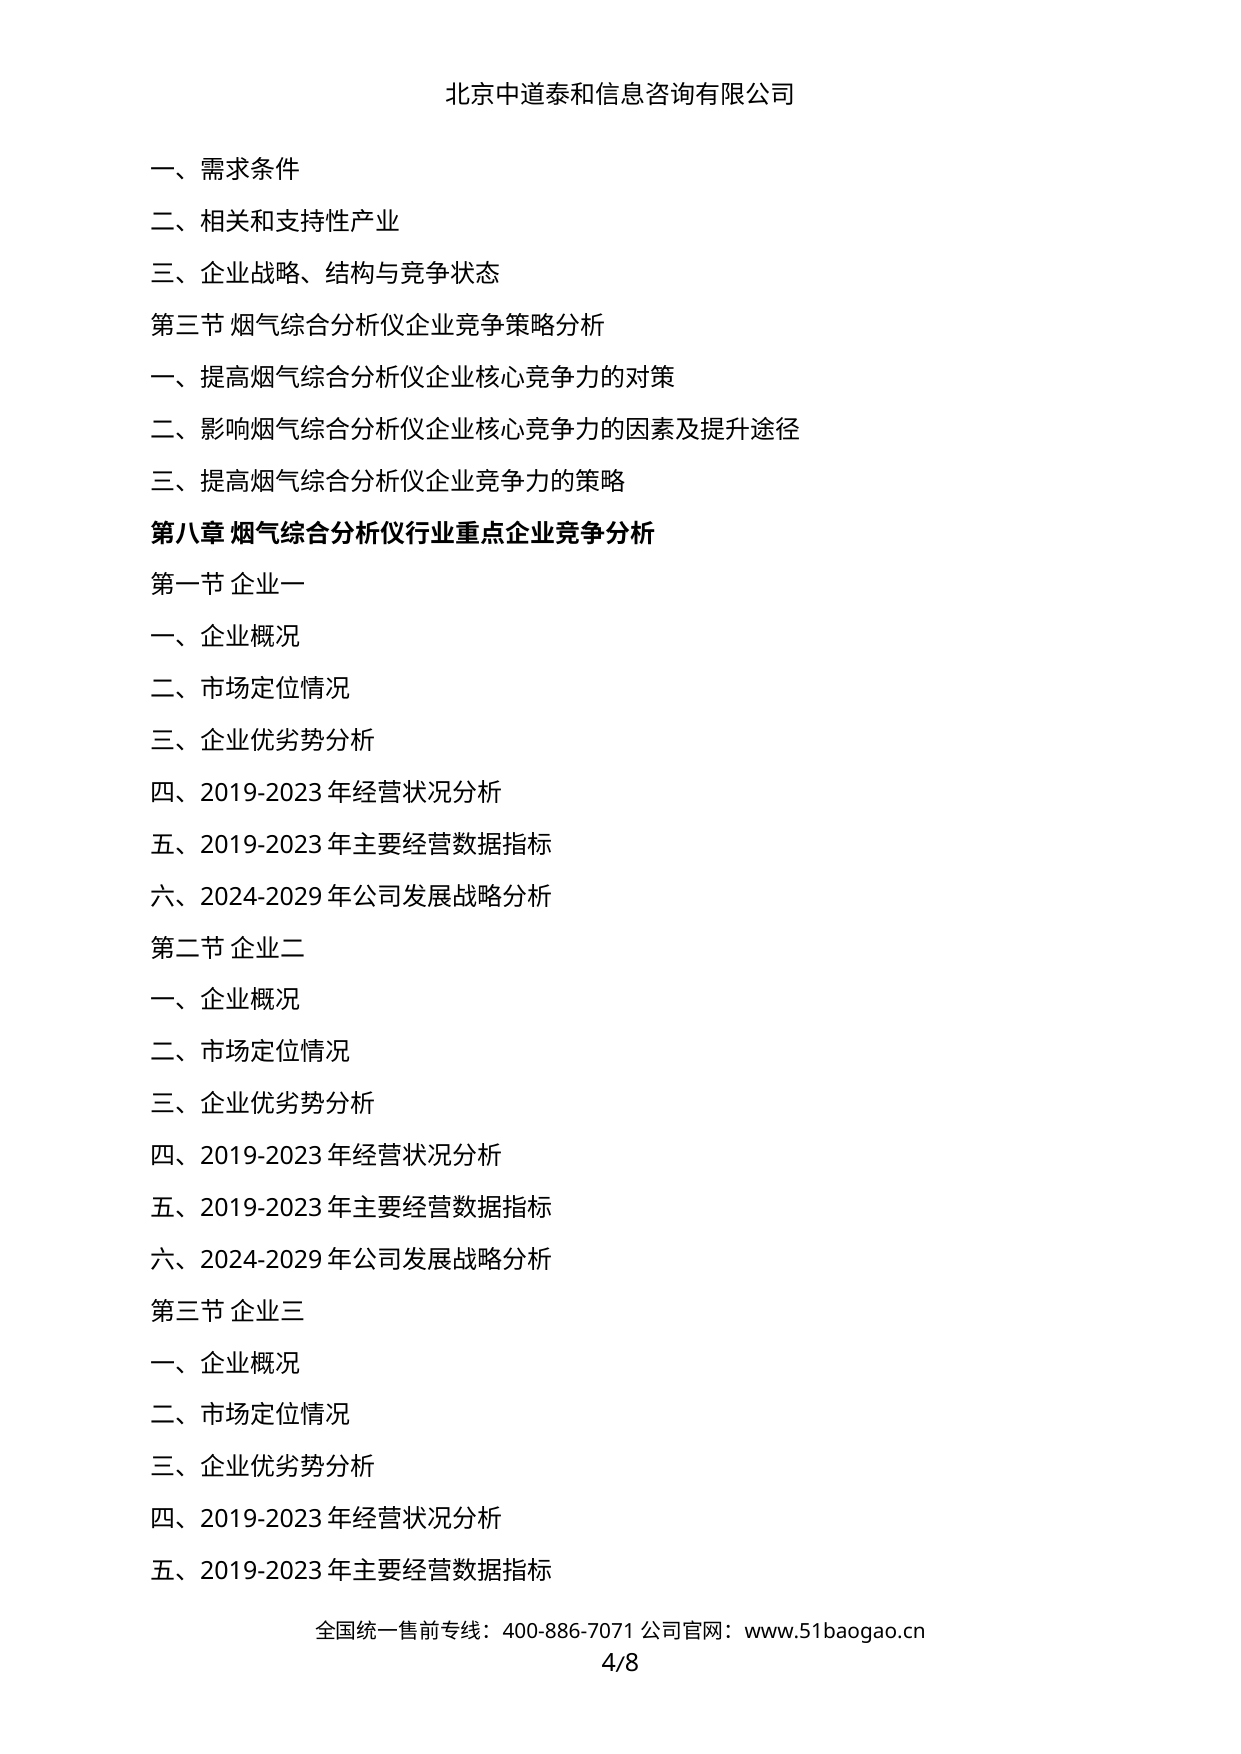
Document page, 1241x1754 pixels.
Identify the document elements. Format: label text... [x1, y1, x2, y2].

text 一、提高烟气综合分析仪企业核心竞争力的对策 [150, 357, 1090, 394]
text 一、企业概况 [150, 1343, 1090, 1379]
text 三、企业优劣势分析 [150, 1084, 1090, 1120]
text 五、2019-2023年主要经营数据指标 [150, 1187, 1090, 1224]
text 二、影响烟气综合分析仪企业核心竞争力的因素及提升途径 [150, 409, 1090, 446]
text 一、企业概况 [150, 617, 1090, 653]
text 二、市场定位情况 [150, 1395, 1090, 1431]
text 六、2024-2029年公司发展战略分析 [150, 1239, 1090, 1276]
text 二、相关和支持性产业 [150, 202, 1090, 238]
text 四、2019-2023年经营状况分析 [150, 772, 1090, 809]
text 第三节 企业三 [150, 1291, 1090, 1327]
text 第一节 企业一 [150, 565, 1090, 601]
text 五、2019-2023年主要经营数据指标 [150, 1551, 1090, 1587]
text 第八章 烟气综合分析仪行业重点企业竞争分析 [150, 513, 1090, 549]
text 四、2019-2023年经营状况分析 [150, 1499, 1090, 1535]
text 三、企业优劣势分析 [150, 1447, 1090, 1483]
text 一、需求条件 [150, 150, 1090, 186]
text 四、2019-2023年经营状况分析 [150, 1136, 1090, 1172]
text 三、提高烟气综合分析仪企业竞争力的策略 [150, 461, 1090, 497]
text 三、企业优劣势分析 [150, 721, 1090, 757]
text 第三节 烟气综合分析仪企业竞争策略分析 [150, 306, 1090, 342]
text 二、市场定位情况 [150, 669, 1090, 705]
text 二、市场定位情况 [150, 1032, 1090, 1068]
text 一、企业概况 [150, 980, 1090, 1016]
text 五、2019-2023年主要经营数据指标 [150, 824, 1090, 861]
text 六、2024-2029年公司发展战略分析 [150, 876, 1090, 912]
text 三、企业战略、结构与竞争状态 [150, 254, 1090, 290]
text 第二节 企业二 [150, 928, 1090, 964]
